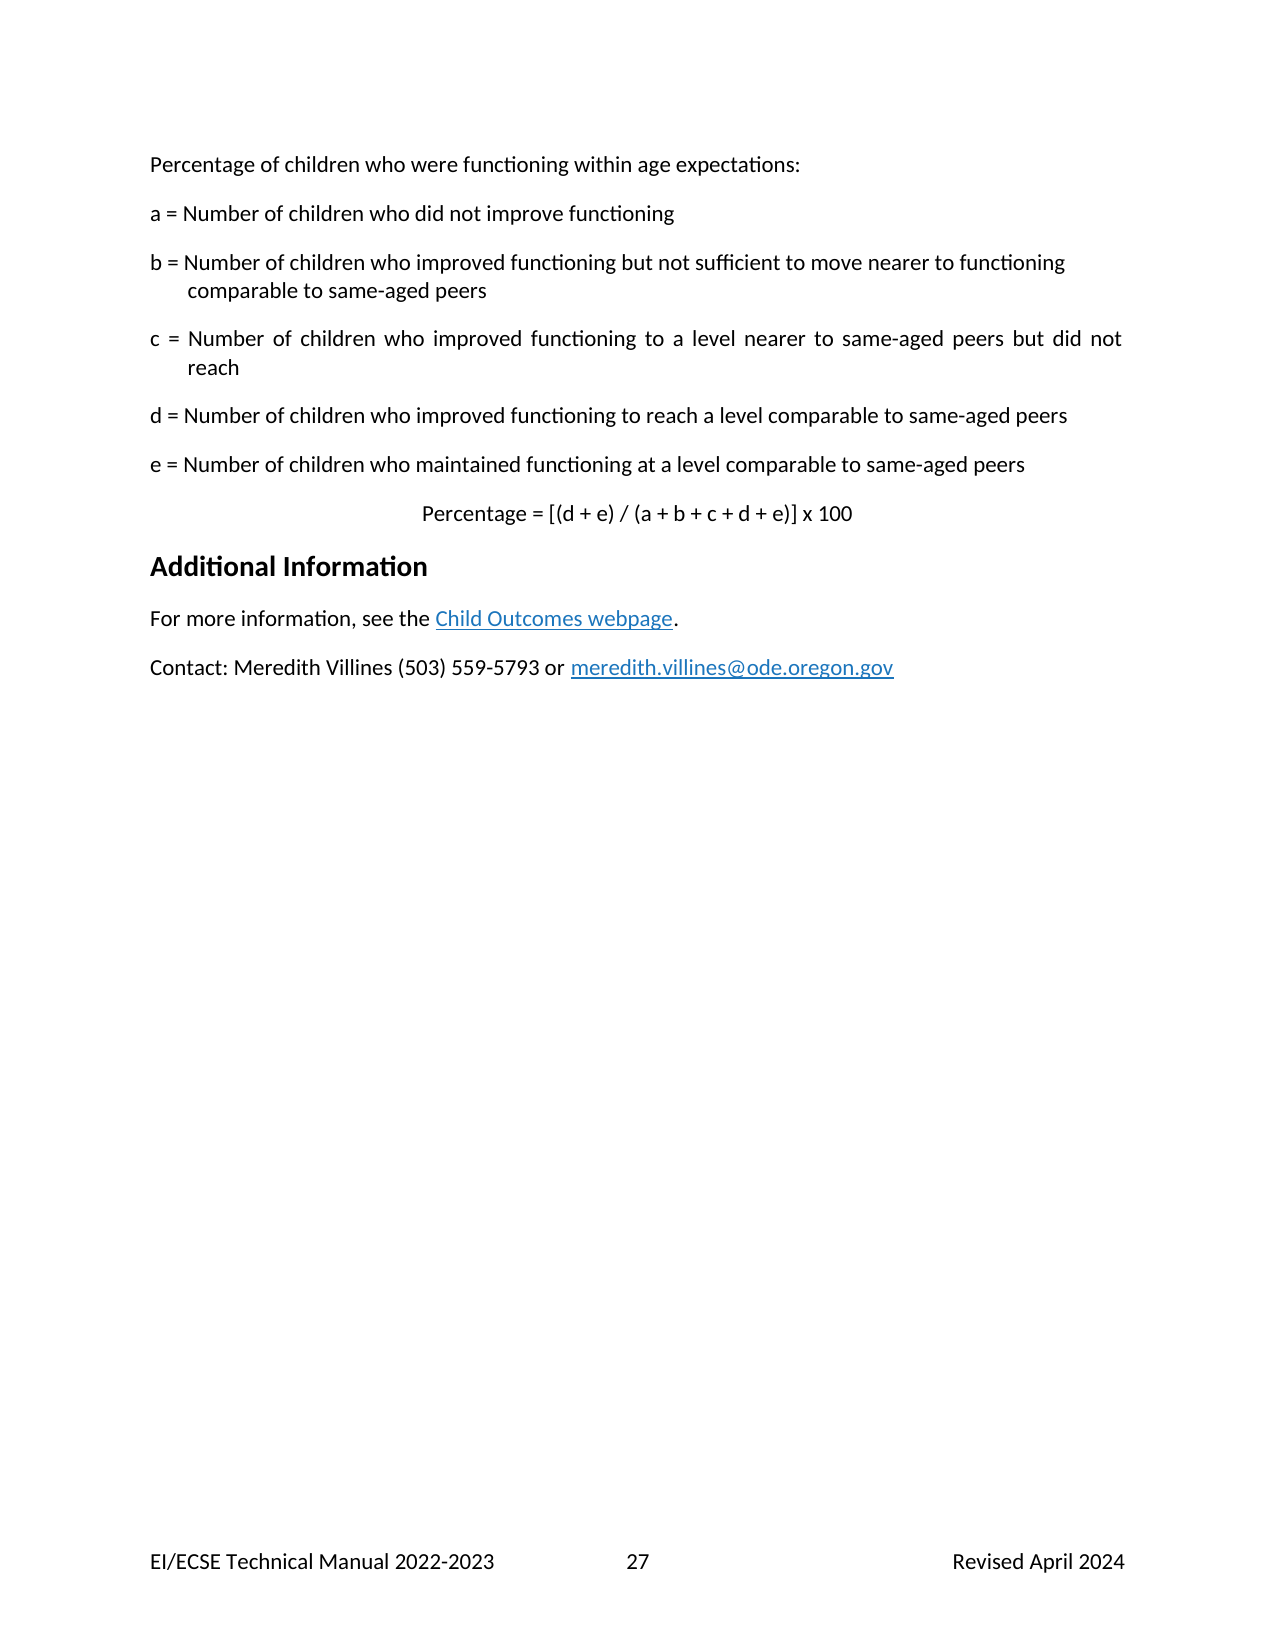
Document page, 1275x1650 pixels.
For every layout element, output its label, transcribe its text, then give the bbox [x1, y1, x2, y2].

text Percentage = [(d + e) / (a + b + c + d + e)] x 100 [150, 499, 1125, 527]
text c = Number of children who improved functioning to a level nearer to same-aged peers but did not reach [150, 324, 1125, 381]
text d = Number of children who improved functioning to reach a level comparable to same-aged peers [150, 401, 1125, 429]
text For more information, see the Child Outcomes webpage. [150, 604, 1125, 632]
text a = Number of children who did not improve functioning [150, 199, 1125, 227]
text e = Number of children who maintained functioning at a level comparable to same-aged peers [150, 450, 1125, 478]
text b = Number of children who improved functioning but not sufficient to move nearer to functioning comparable to same-aged peers [150, 248, 1125, 304]
text Contact: Meredith Villines (503) 559-5793 or meredith.villines@ode.oregon.gov [150, 653, 1125, 681]
text Percentage of children who were functioning within age expectations: [150, 150, 1125, 178]
subtitle Additional Information [150, 548, 1125, 584]
